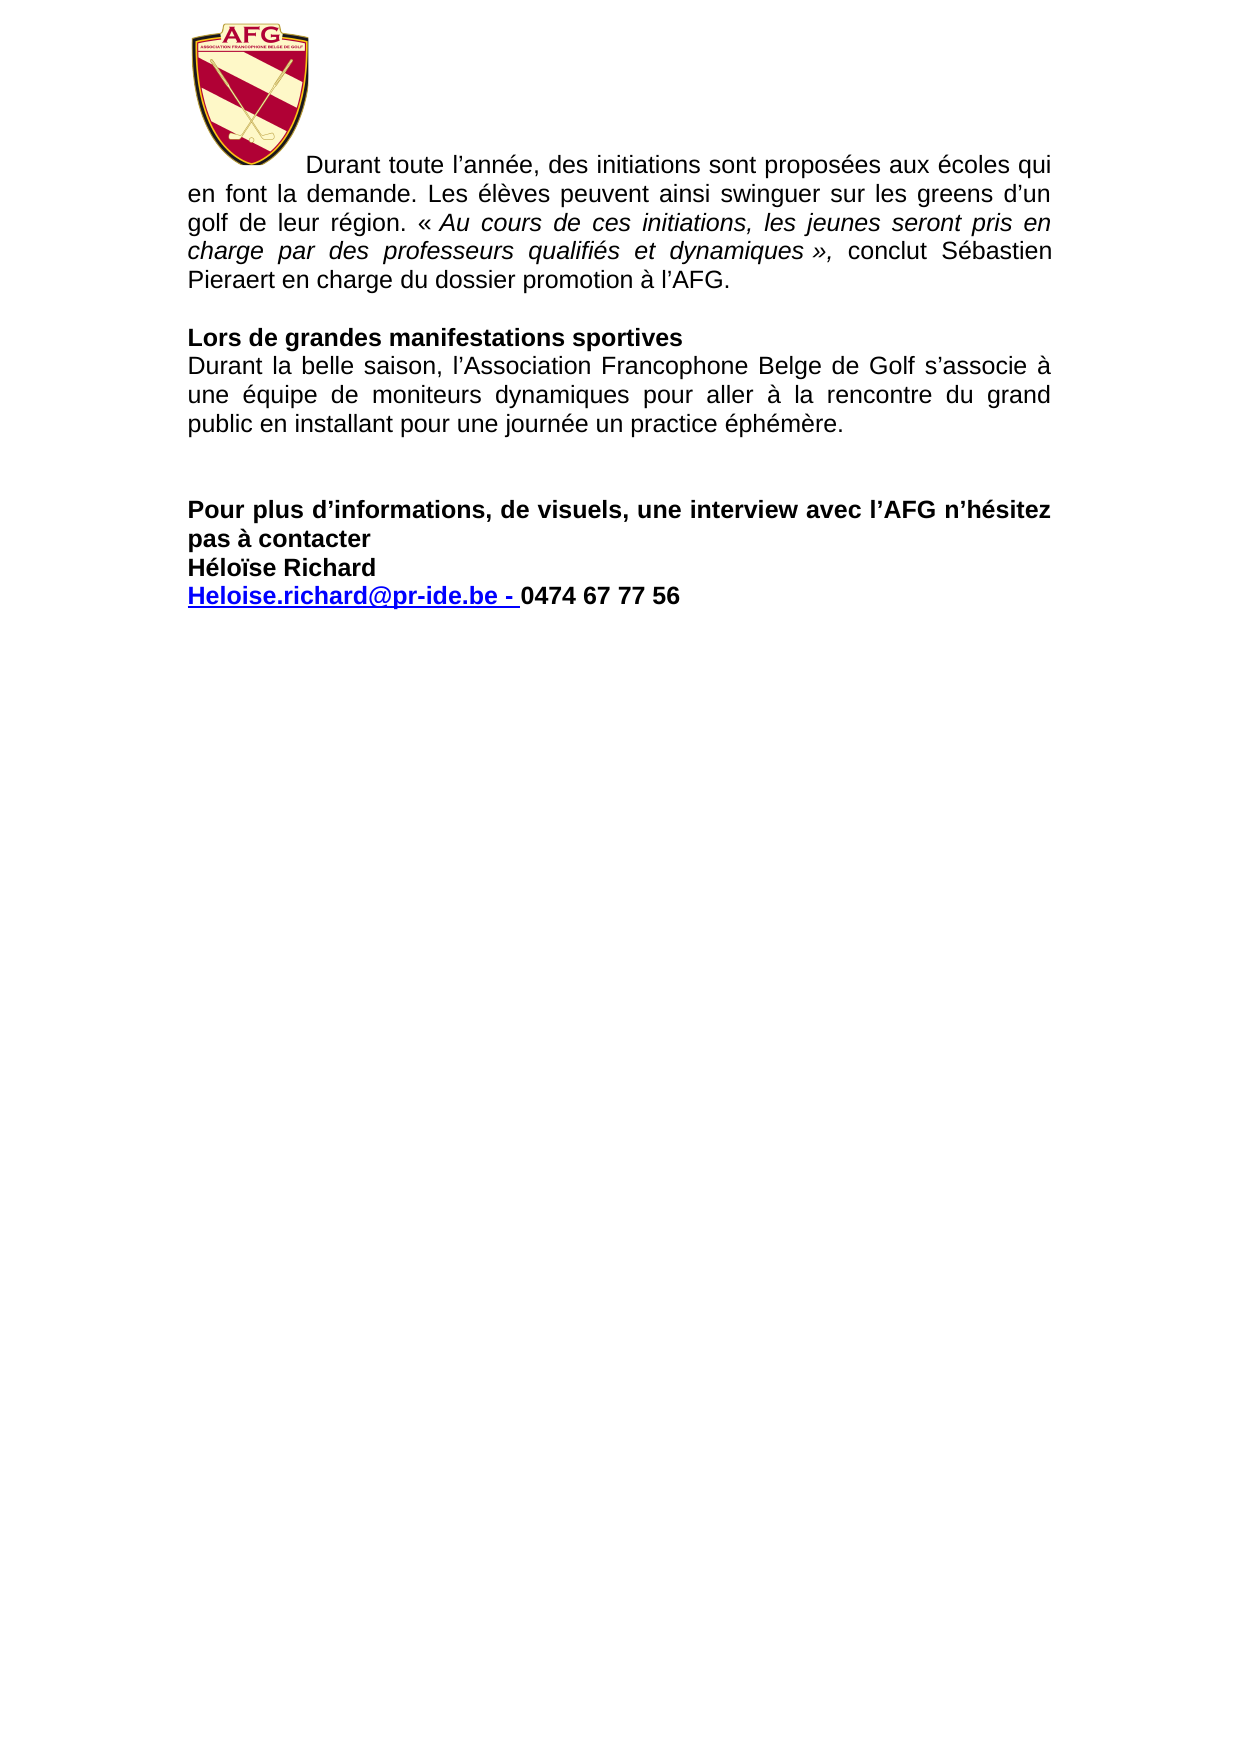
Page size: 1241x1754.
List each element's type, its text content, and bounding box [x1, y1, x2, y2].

text Lors de grandes manifestations sportives [187, 322, 1053, 351]
picture [191, 23, 309, 166]
text Durant la belle saison, l’Association Francophone Belge de Golf s’associe à une équipe de moniteurs dynamiques pour aller à la rencontre du grand public en installant pour une journée un practice éphémère. [187, 351, 1053, 437]
text Héloïse Richard [187, 552, 1053, 581]
text Durant toute l’année, des initiations sont proposées aux écoles qui en font la demande. Les élèves peuvent ainsi swinguer sur les greens d’un golf de leur région. « Au cours de ces initiations, les jeunes seront pris en charge par des professeurs qualifiés et dynamiques », conclut Sébastien Pieraert en charge du dossier promotion à l’AFG. [187, 150, 1053, 294]
text Pour plus d’informations, de visuels, une interview avec l’AFG n’hésitez pas à contacter [187, 495, 1053, 552]
text Heloise.richard@pr-ide.be - 0474 67 77 56 [187, 581, 1053, 610]
